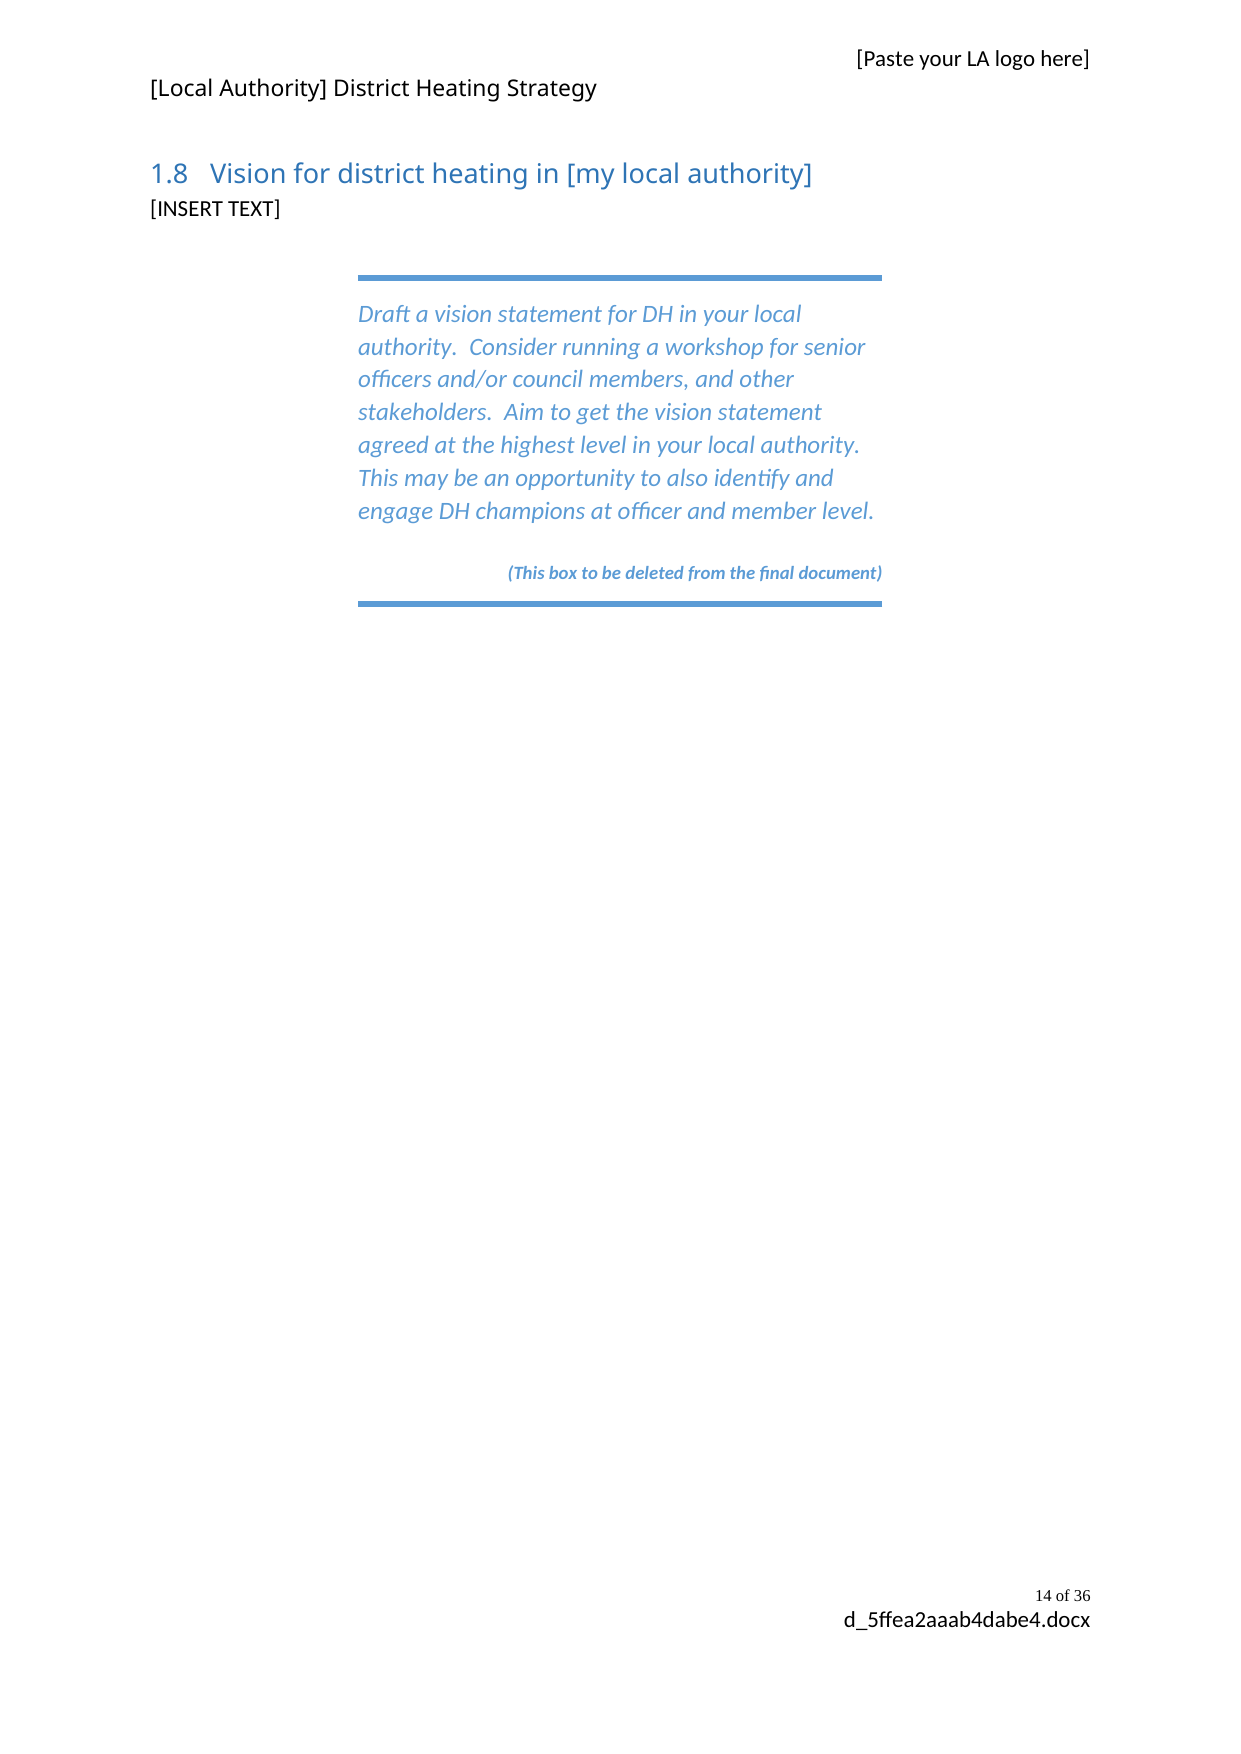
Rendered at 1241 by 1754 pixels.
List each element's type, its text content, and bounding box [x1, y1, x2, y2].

subtitle Vision for district heating in [my local authority] [150, 154, 1090, 191]
text [INSERT TEXT] [150, 194, 1090, 222]
